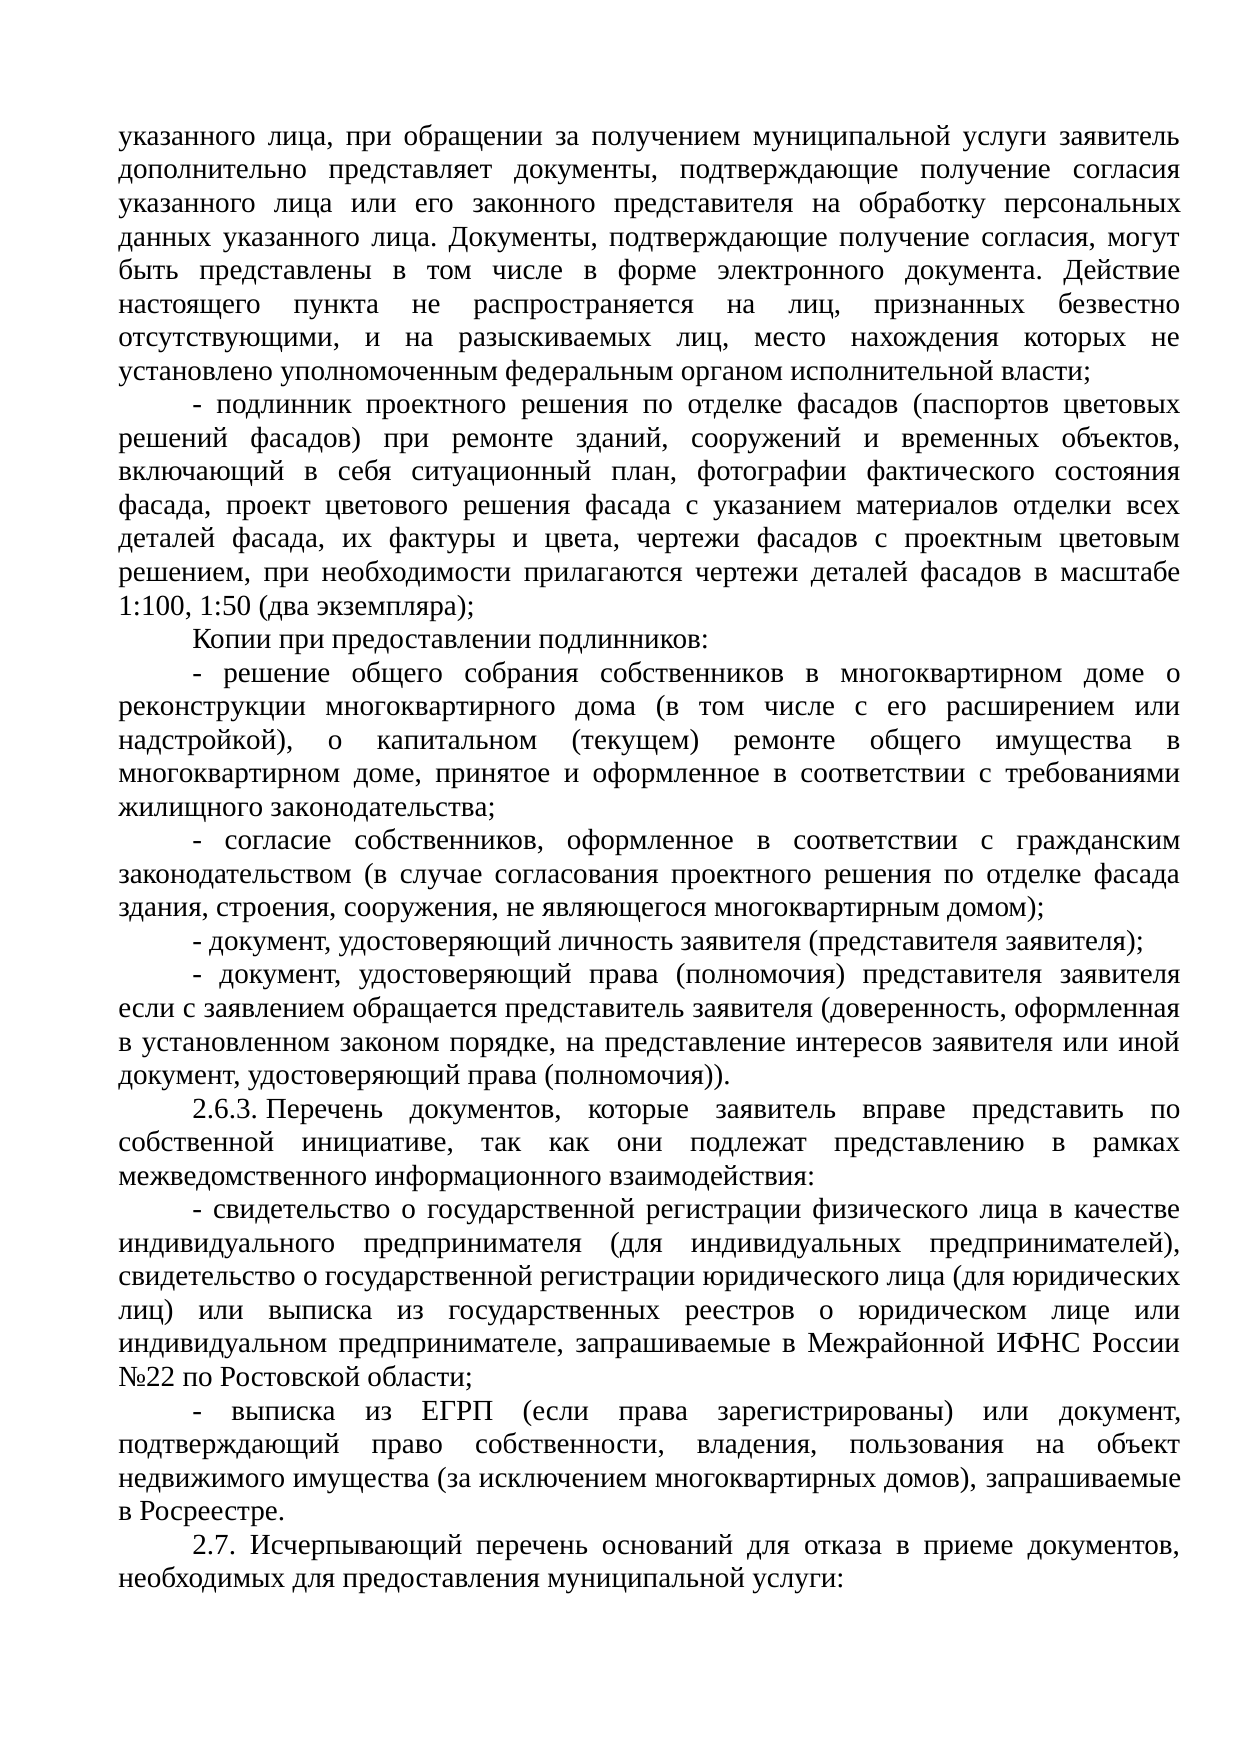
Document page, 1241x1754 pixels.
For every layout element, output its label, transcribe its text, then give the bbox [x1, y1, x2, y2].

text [118, 118, 1181, 386]
text - согласие собственников, оформленное в соответствии с гражданским законодательством (в случае согласования проектного решения по отделке фасада здания, строения, сооружения, не являющегося многоквартирным домом); [118, 822, 1181, 923]
text - выписка из ЕГРП (если права зарегистрированы) или документ, подтверждающий право собственности, владения, пользования на объект недвижимого имущества (за исключением многоквартирных домов), запрашиваемые в Росреестре. [118, 1393, 1181, 1527]
text - документ, удостоверяющий личность заявителя (представителя заявителя); [118, 923, 1181, 957]
text - свидетельство о государственной регистрации физического лица в качестве индивидуального предпринимателя (для индивидуальных предпринимателей), свидетельство о государственной регистрации юридического лица (для юридических лиц) или выписка из государственных реестров о юридическом лице или индивидуальном предпринимателе, запрашиваемые в Межрайонной ИФНС России №22 по Ростовской области; [118, 1191, 1181, 1393]
text - решение общего собрания собственников в многоквартирном доме о реконструкции многоквартирного дома (в том числе с его расширением или надстройкой), о капитальном (текущем) ремонте общего имущества в многоквартирном доме, принятое и оформленное в соответствии с требованиями жилищного законодательства; [118, 655, 1181, 822]
text 2.7. Исчерпывающий перечень оснований для отказа в приеме документов, необходимых для предоставления муниципальной услуги: [118, 1527, 1181, 1594]
text - подлинник проектного решения по отделке фасадов (паспортов цветовых решений фасадов) при ремонте зданий, сооружений и временных объектов, включающий в себя ситуационный план, фотографии фактического состояния фасада, проект цветового решения фасада с указанием материалов отделки всех деталей фасада, их фактуры и цвета, чертежи фасадов с проектным цветовым решением, при необходимости прилагаются чертежи деталей фасадов в масштабе 1:100, 1:50 (два экземпляра); [118, 386, 1181, 621]
text 2.6.3. Перечень документов, которые заявитель вправе представить по собственной инициативе, так как они подлежат представлению в рамках межведомственного информационного взаимодействия: [118, 1091, 1181, 1191]
text Копии при предоставлении подлинников: [118, 621, 1181, 655]
text - документ, удостоверяющий права (полномочия) представителя заявителя если с заявлением обращается представитель заявителя (доверенность, оформленная в установленном законом порядке, на представление интересов заявителя или иной документ, удостоверяющий права (полномочия)). [118, 957, 1181, 1091]
